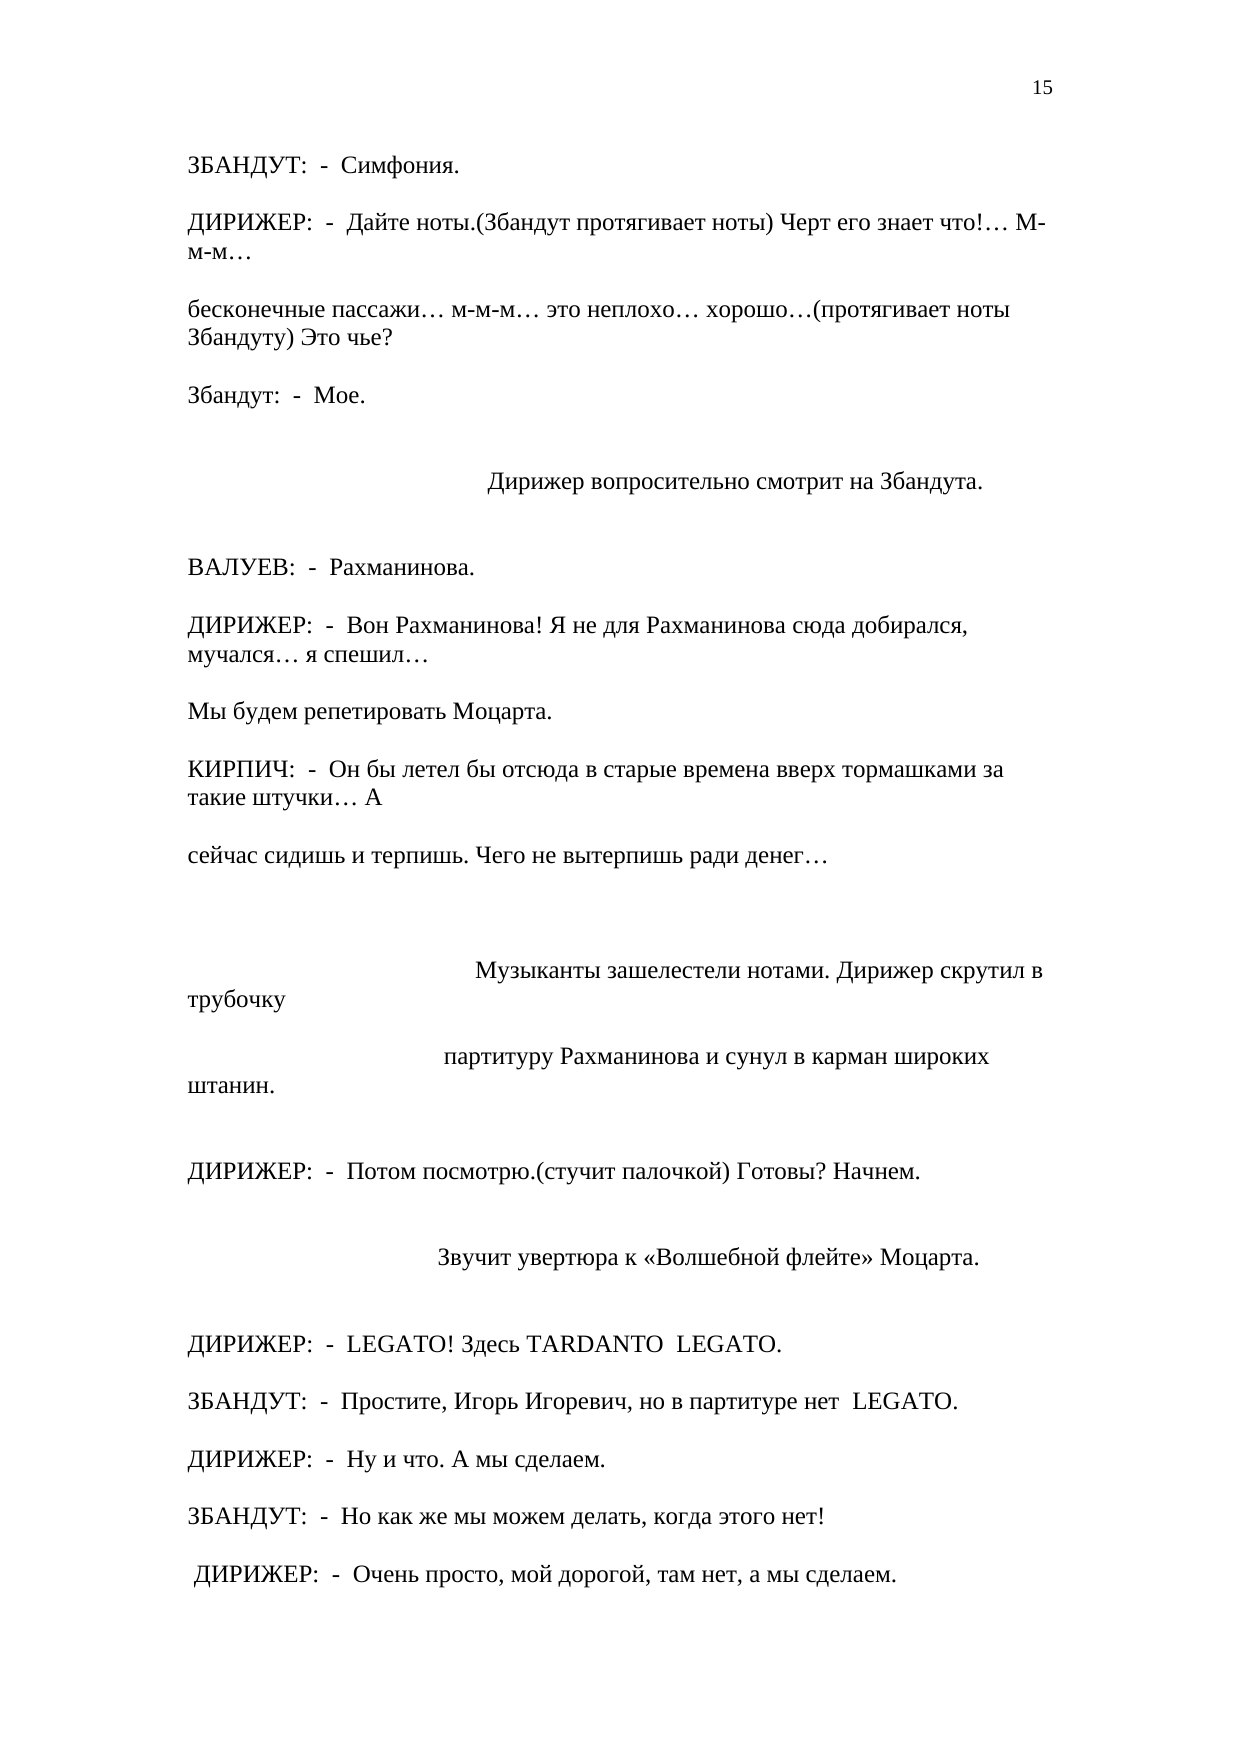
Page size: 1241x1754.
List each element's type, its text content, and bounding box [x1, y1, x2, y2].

text партитуру Рахманинова и сунул в карман широких штанин. [187, 1041, 1053, 1099]
text Музыканты зашелестели нотами. Дирижер скрутил в трубочку [187, 955, 1053, 1012]
text бесконечные пассажи… м-м-м… это неплохо… хорошо…(протягивает ноты Збандуту) Это чье? [187, 294, 1053, 351]
text ДИРИЖЕР: - Дайте ноты.(Збандут протягивает ноты) Черт его знает что!… М-м-м… [187, 207, 1053, 265]
text ДИРИЖЕР: - Вон Рахманинова! Я не для Рахманинова сюда добирался, мучался… я спешил… [187, 610, 1053, 667]
text ДИРИЖЕР: - Очень просто, мой дорогой, там нет, а мы сделаем. [187, 1559, 1053, 1587]
text ЗБАНДУТ: - Простите, Игорь Игоревич, но в партитуре нет LEGATO. [187, 1386, 1053, 1415]
text КИРПИЧ: - Он бы летел бы отсюда в старые времена вверх тормашками за такие штучки… А [187, 754, 1053, 811]
text ВАЛУЕВ: - Рахманинова. [187, 552, 1053, 581]
text сейчас сидишь и терпишь. Чего не вытерпишь ради денег… [187, 840, 1053, 869]
text Мы будем репетировать Моцарта. [187, 696, 1053, 725]
text Дирижер вопросительно смотрит на Збандута. [187, 466, 1053, 495]
text ДИРИЖЕР: - Ну и что. А мы сделаем. [187, 1444, 1053, 1472]
text ДИРИЖЕР: - LEGATO! Здесь TARDANTO LEGATO. [187, 1329, 1053, 1357]
text ЗБАНДУТ: - Симфония. [187, 150, 1053, 179]
text Збандут: - Мое. [187, 380, 1053, 409]
text Звучит увертюра к «Волшебной флейте» Моцарта. [187, 1242, 1053, 1271]
text ДИРИЖЕР: - Потом посмотрю.(стучит палочкой) Готовы? Начнем. [187, 1156, 1053, 1185]
text ЗБАНДУТ: - Но как же мы можем делать, когда этого нет! [187, 1501, 1053, 1530]
